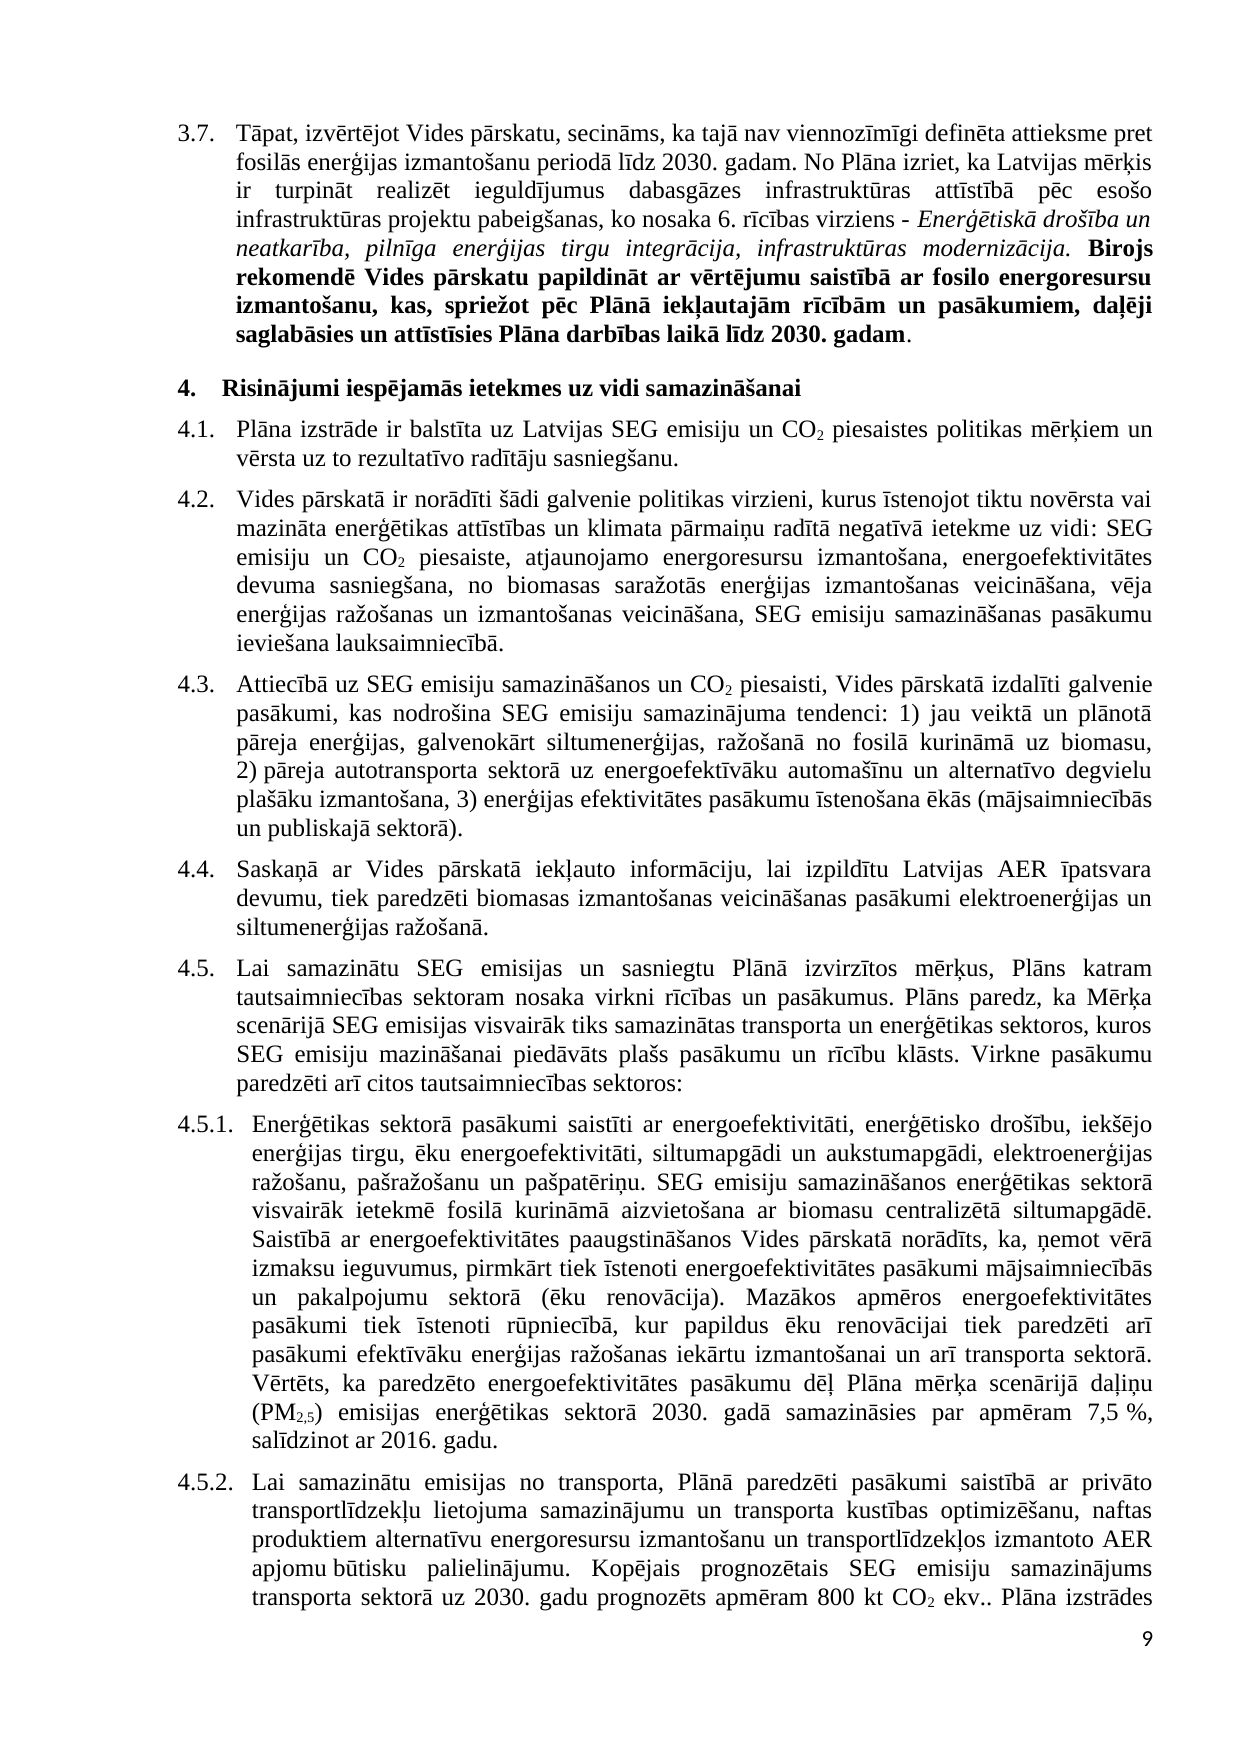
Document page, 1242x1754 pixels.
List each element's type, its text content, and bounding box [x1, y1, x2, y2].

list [177, 1467, 1153, 1611]
list Lai samazinātu SEG emisijas un sasniegtu Plānā izvirzītos mērķus, Plāns katram tautsaimniecības sektoram nosaka virkni rīcības un pasākumus. Plāns paredz, ka Mērķa scenārijā SEG emisijas visvairāk tiks samazinātas transporta un enerģētikas sektoros, kuros SEG emisiju mazināšanai piedāvāts plašs pasākumu un rīcību klāsts. Virkne pasākumu paredzēti arī citos tautsaimniecības sektoros: [177, 953, 1153, 1097]
list Vides pārskatā ir norādīti šādi galvenie politikas virzieni, kurus īstenojot tiktu novērsta vai mazināta enerģētikas attīstības un klimata pārmaiņu radītā negatīvā ietekme uz vidi: SEG emisiju un CO2 piesaiste, atjaunojamo energoresursu izmantošana, energoefektivitātes devuma sasniegšana, no biomasas saražotās enerģijas izmantošanas veicināšana, vēja enerģijas ražošanas un izmantošanas veicināšana, SEG emisiju samazināšanas pasākumu ieviešana lauksaimniecībā. [177, 484, 1153, 657]
list Attiecībā uz SEG emisiju samazināšanos un CO2 piesaisti, Vides pārskatā izdalīti galvenie pasākumi, kas nodrošina SEG emisiju samazinājuma tendenci: 1) jau veiktā un plānotā pāreja enerģijas, galvenokārt siltumenerģijas, ražošanā no fosilā kurināmā uz biomasu, 2) pāreja autotransporta sektorā uz energoefektīvāku automašīnu un alternatīvo degvielu plašāku izmantošana, 3) enerģijas efektivitātes pasākumu īstenošana ēkās (mājsaimniecībās un publiskajā sektorā). [177, 669, 1153, 842]
list Plāna izstrāde ir balstīta uz Latvijas SEG emisiju un CO2 piesaistes politikas mērķiem un vērsta uz to rezultatīvo radītāju sasniegšanu. [177, 414, 1153, 472]
list Tāpat, izvērtējot Vides pārskatu, secināms, ka tajā nav viennozīmīgi definēta attieksme pret fosilās enerģijas izmantošanu periodā līdz 2030. gadam. No Plāna izriet, ka Latvijas mērķis ir turpināt realizēt ieguldījumus dabasgāzes infrastruktūras attīstībā pēc esošo infrastruktūras projektu pabeigšanas, ko nosaka 6. rīcības virziens - Enerģētiskā drošība un neatkarība, pilnīga enerģijas tirgu integrācija, infrastruktūras modernizācija. Birojs rekomendē Vides pārskatu papildināt ar vērtējumu saistībā ar fosilo energoresursu izmantošanu, kas, spriežot pēc Plānā iekļautajām rīcībām un pasākumiem, daļēji saglabāsies un attīstīsies Plāna darbības laikā līdz 2030. gadam. [177, 118, 1153, 348]
list Risinājumi iespējamās ietekmes uz vidi samazināšanai [177, 373, 1153, 402]
list Saskaņā ar Vides pārskatā iekļauto informāciju, lai izpildītu Latvijas AER īpatsvara devumu, tiek paredzēti biomasas izmantošanas veicināšanas pasākumi elektroenerģijas un siltumenerģijas ražošanā. [177, 854, 1153, 941]
list Enerģētikas sektorā pasākumi saistīti ar energoefektivitāti, enerģētisko drošību, iekšējo enerģijas tirgu, ēku energoefektivitāti, siltumapgādi un aukstumapgādi, elektroenerģijas ražošanu, pašražošanu un pašpatēriņu. SEG emisiju samazināšanos enerģētikas sektorā visvairāk ietekmē fosilā kurināmā aizvietošana ar biomasu centralizētā siltumapgādē. Saistībā ar energoefektivitātes paaugstināšanos Vides pārskatā norādīts, ka, ņemot vērā izmaksu ieguvumus, pirmkārt tiek īstenoti energoefektivitātes pasākumi mājsaimniecībās un pakalpojumu sektorā (ēku renovācija). Mazākos apmēros energoefektivitātes pasākumi tiek īstenoti rūpniecībā, kur papildus ēku renovācijai tiek paredzēti arī pasākumi efektīvāku enerģijas ražošanas iekārtu izmantošanai un arī transporta sektorā. Vērtēts, ka paredzēto energoefektivitātes pasākumu dēļ Plāna mērķa scenārijā daļiņu (PM2,5) emisijas enerģētikas sektorā 2030. gadā samazināsies par apmēram 7,5 %, salīdzinot ar 2016. gadu. [177, 1109, 1153, 1454]
